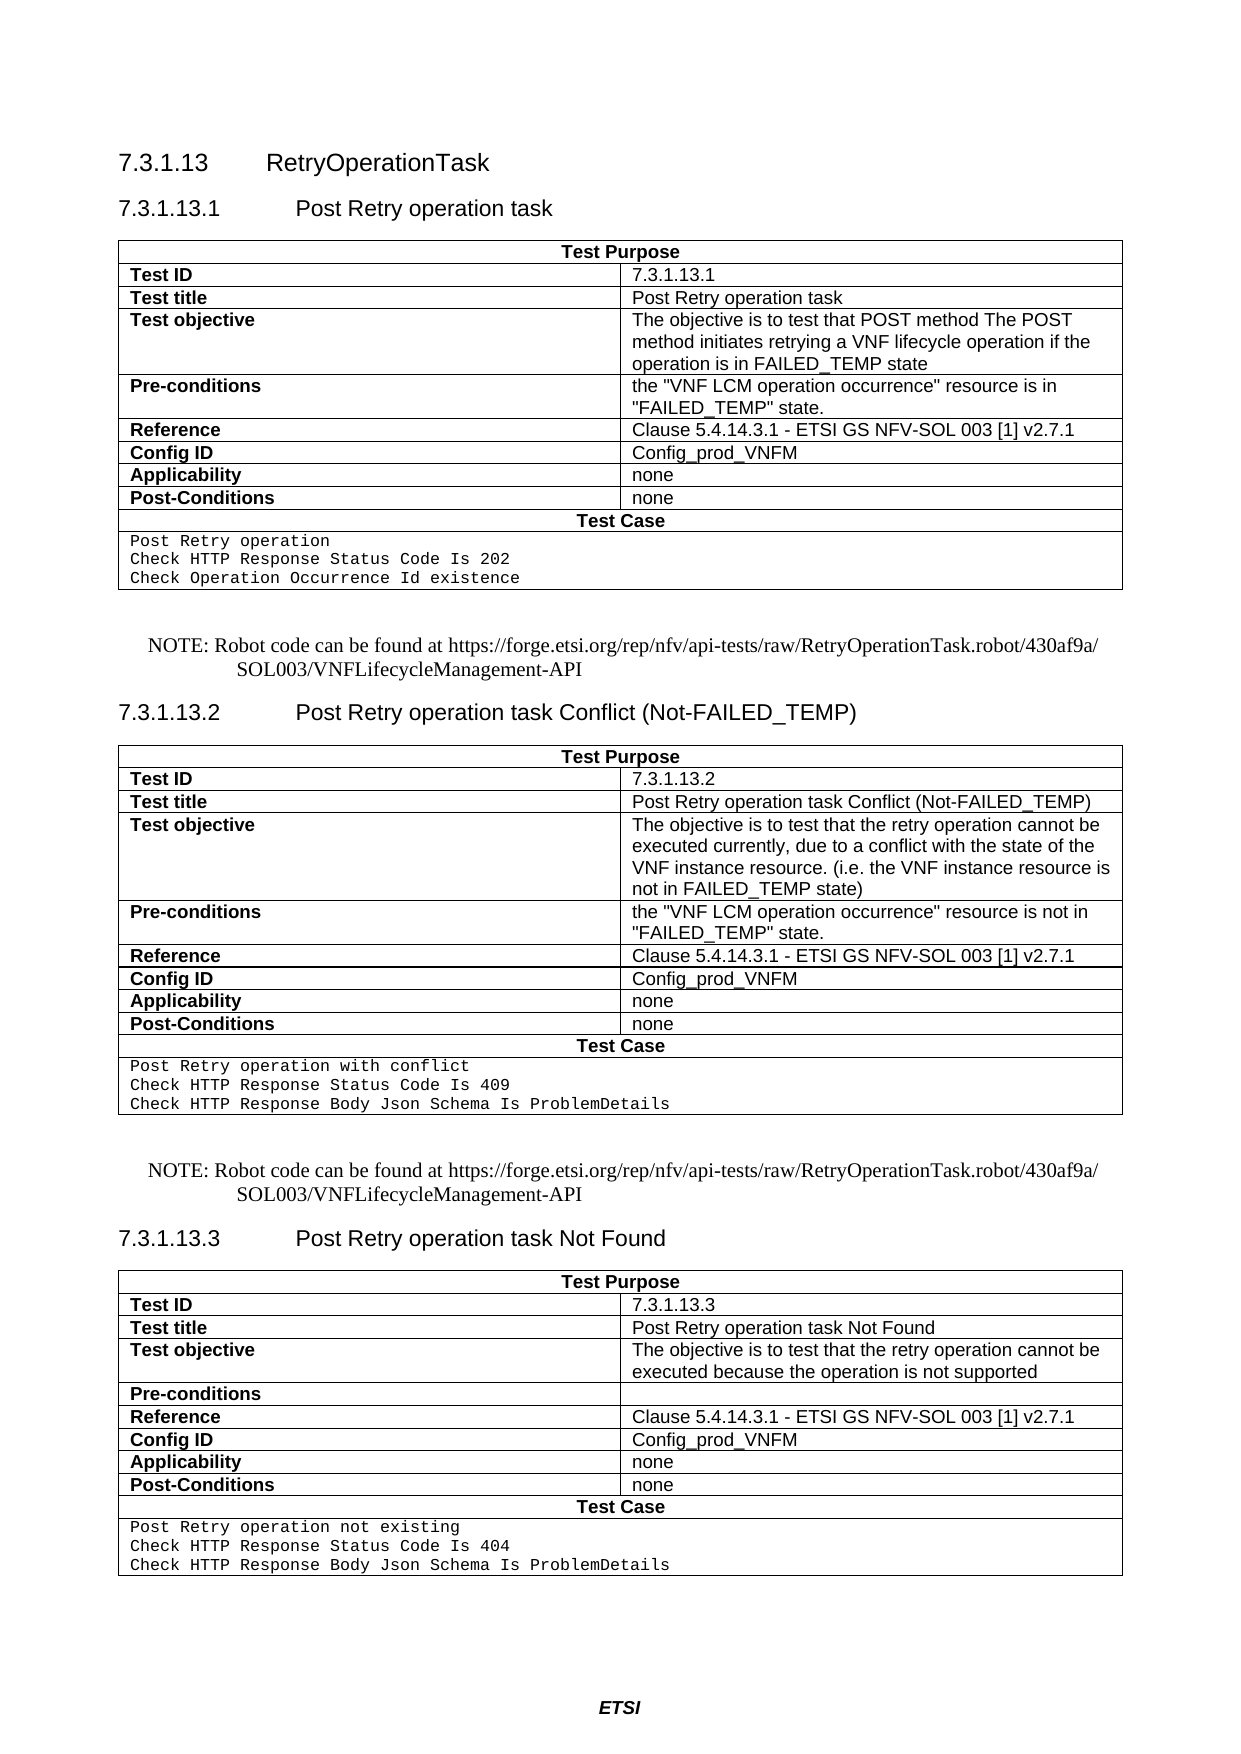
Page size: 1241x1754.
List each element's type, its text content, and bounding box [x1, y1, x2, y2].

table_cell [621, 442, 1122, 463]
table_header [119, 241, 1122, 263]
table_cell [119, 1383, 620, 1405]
subtitle 7.3.1.13.3 Post Retry operation task Not Found [118, 1225, 1122, 1251]
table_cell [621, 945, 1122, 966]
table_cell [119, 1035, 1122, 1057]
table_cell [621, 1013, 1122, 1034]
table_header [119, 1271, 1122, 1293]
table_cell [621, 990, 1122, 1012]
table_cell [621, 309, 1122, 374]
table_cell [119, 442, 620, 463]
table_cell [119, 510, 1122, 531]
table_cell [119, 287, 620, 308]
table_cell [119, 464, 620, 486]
subtitle 7.3.1.13.1 Post Retry operation task [118, 195, 1122, 222]
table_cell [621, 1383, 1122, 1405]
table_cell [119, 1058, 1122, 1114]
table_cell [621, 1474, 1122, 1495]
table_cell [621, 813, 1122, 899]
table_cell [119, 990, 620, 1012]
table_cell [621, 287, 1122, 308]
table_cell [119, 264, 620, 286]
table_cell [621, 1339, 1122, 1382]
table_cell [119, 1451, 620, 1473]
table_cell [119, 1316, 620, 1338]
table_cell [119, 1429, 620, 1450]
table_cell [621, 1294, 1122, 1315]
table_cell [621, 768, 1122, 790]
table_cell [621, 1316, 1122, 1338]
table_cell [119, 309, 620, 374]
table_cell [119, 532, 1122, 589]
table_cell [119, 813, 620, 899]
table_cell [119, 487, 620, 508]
text NOTE: Robot code can be found at https://forge.etsi.org/rep/nfv/api-tests/raw/RetryOperationTask.robot/430af9a/SOL003/VNFLifecycleManagement-API [148, 632, 1122, 681]
subtitle 7.3.1.13.2 Post Retry operation task Conflict (Not-FAILED_TEMP) [118, 699, 1122, 726]
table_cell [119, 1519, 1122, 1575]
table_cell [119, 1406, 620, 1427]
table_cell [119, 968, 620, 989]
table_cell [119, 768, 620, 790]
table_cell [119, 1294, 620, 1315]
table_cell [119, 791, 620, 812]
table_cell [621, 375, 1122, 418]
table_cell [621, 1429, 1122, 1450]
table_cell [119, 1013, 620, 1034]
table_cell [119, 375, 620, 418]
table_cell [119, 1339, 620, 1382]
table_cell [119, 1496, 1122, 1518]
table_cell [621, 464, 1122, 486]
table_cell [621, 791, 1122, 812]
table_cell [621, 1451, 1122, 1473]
subtitle 7.3.1.13 RetryOperationTask [118, 148, 1122, 176]
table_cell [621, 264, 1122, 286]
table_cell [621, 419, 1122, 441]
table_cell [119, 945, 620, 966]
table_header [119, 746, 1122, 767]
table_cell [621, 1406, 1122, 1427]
text NOTE: Robot code can be found at https://forge.etsi.org/rep/nfv/api-tests/raw/RetryOperationTask.robot/430af9a/SOL003/VNFLifecycleManagement-API [148, 1158, 1122, 1206]
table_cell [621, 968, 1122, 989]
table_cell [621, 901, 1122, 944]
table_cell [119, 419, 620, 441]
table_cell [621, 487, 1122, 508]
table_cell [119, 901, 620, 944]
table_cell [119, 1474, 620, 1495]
